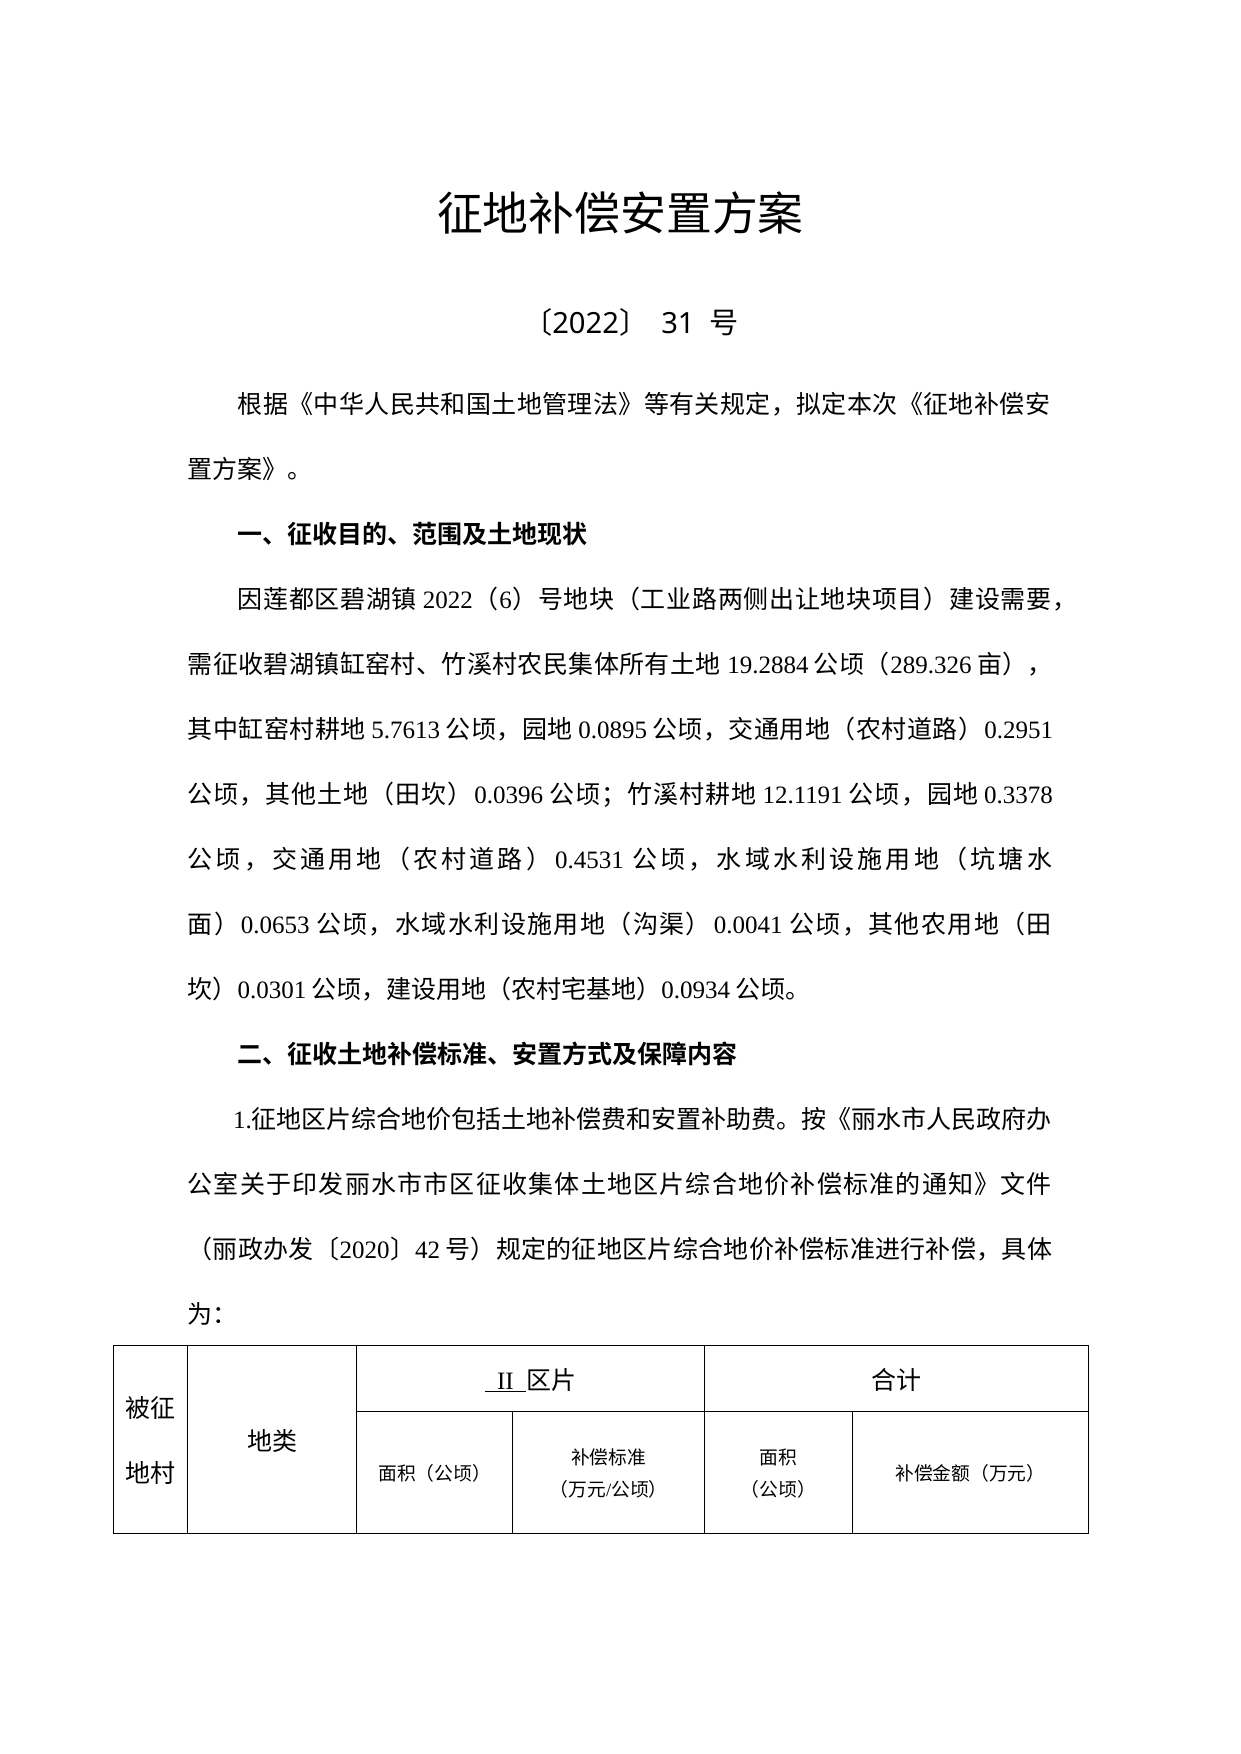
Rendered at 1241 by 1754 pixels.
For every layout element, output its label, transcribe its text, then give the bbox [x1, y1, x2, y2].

text 〔2022〕 31 号 [187, 289, 1053, 354]
table_cell 面积（公顷） [357, 1412, 512, 1533]
text 因莲都区碧湖镇2022（6）号地块（工业路两侧出让地块项目）建设需要，需征收碧湖镇缸窑村、竹溪村农民集体所有土地19.2884公顷（289.326亩），其中缸窑村耕地5.7613公顷，园地0.0895公顷，交通用地（农村道路）0.2951公顷，其他土地（田坎）0.0396公顷；竹溪村耕地12.1191公顷，园地0.3378公顷，交通用地（农村道路）0.4531公顷，水域水利设施用地（坑塘水面）0.0653公顷，水域水利设施用地（沟渠）0.0041公顷，其他农用地（田坎）0.0301公顷，建设用地（农村宅基地）0.0934公顷。 [187, 565, 1053, 1020]
table_header 地类 [188, 1346, 356, 1533]
table_cell 补偿金额（万元） [853, 1412, 1088, 1533]
table_header II 区片 [357, 1346, 704, 1411]
text 一、征收目的、范围及土地现状 [187, 500, 1053, 565]
table_cell 面积 （公顷） [705, 1412, 852, 1533]
table_header 被征地村 [114, 1346, 187, 1533]
table_header 合计 [705, 1346, 1088, 1411]
text 1.征地区片综合地价包括土地补偿费和安置补助费。按《丽水市人民政府办公室关于印发丽水市市区征收集体土地区片综合地价补偿标准的通知》文件（丽政办发〔2020〕42号）规定的征地区片综合地价补偿标准进行补偿，具体为： [187, 1085, 1053, 1345]
text 二、征收土地补偿标准、安置方式及保障内容 [187, 1020, 1053, 1085]
table_cell 补偿标准 （万元/公顷） [513, 1412, 704, 1533]
text 根据《中华人民共和国土地管理法》等有关规定，拟定本次《征地补偿安置方案》。 [187, 370, 1053, 500]
subtitle 征地补偿安置方案 [187, 162, 1053, 259]
